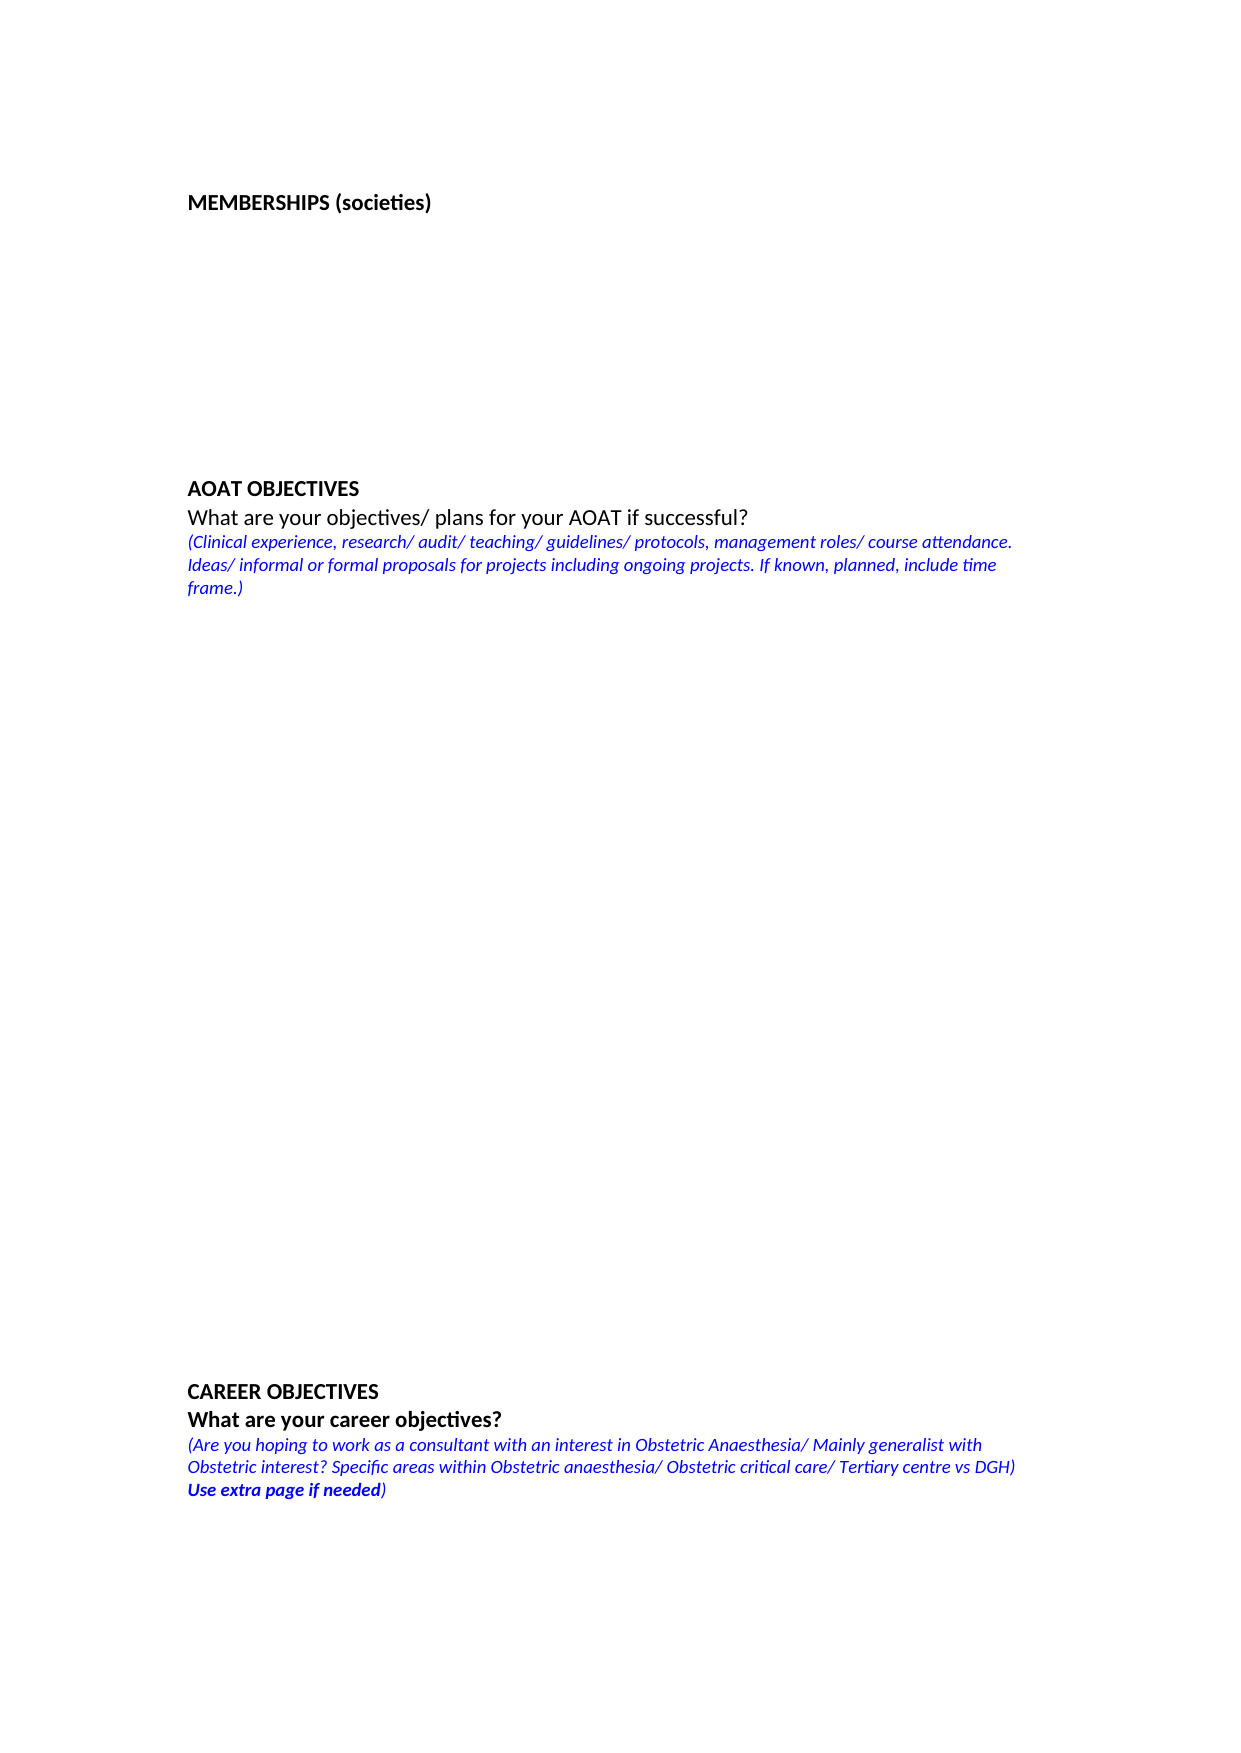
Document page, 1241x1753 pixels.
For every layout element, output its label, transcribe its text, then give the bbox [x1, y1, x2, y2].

text AOAT OBJECTIVES [187, 474, 1053, 503]
text What are your career objectives? [187, 1405, 1053, 1433]
text MEMBERSHIPS (societies) [187, 188, 1053, 216]
text What are your objectives/ plans for your AOAT if successful? [187, 503, 1053, 531]
text (Clinical experience, research/ audit/ teaching/ guidelines/ protocols, management roles/ course attendance. Ideas/ informal or formal proposals for projects including ongoing projects. If known, planned, include time frame.) [187, 531, 1053, 599]
text CAREER OBJECTIVES [187, 1377, 1053, 1405]
text Use extra page if needed) [187, 1479, 1053, 1502]
text (Are you hoping to work as a consultant with an interest in Obstetric Anaesthesia/ Mainly generalist with Obstetric interest? Specific areas within Obstetric anaesthesia/ Obstetric critical care/ Tertiary centre vs DGH) [187, 1433, 1053, 1479]
